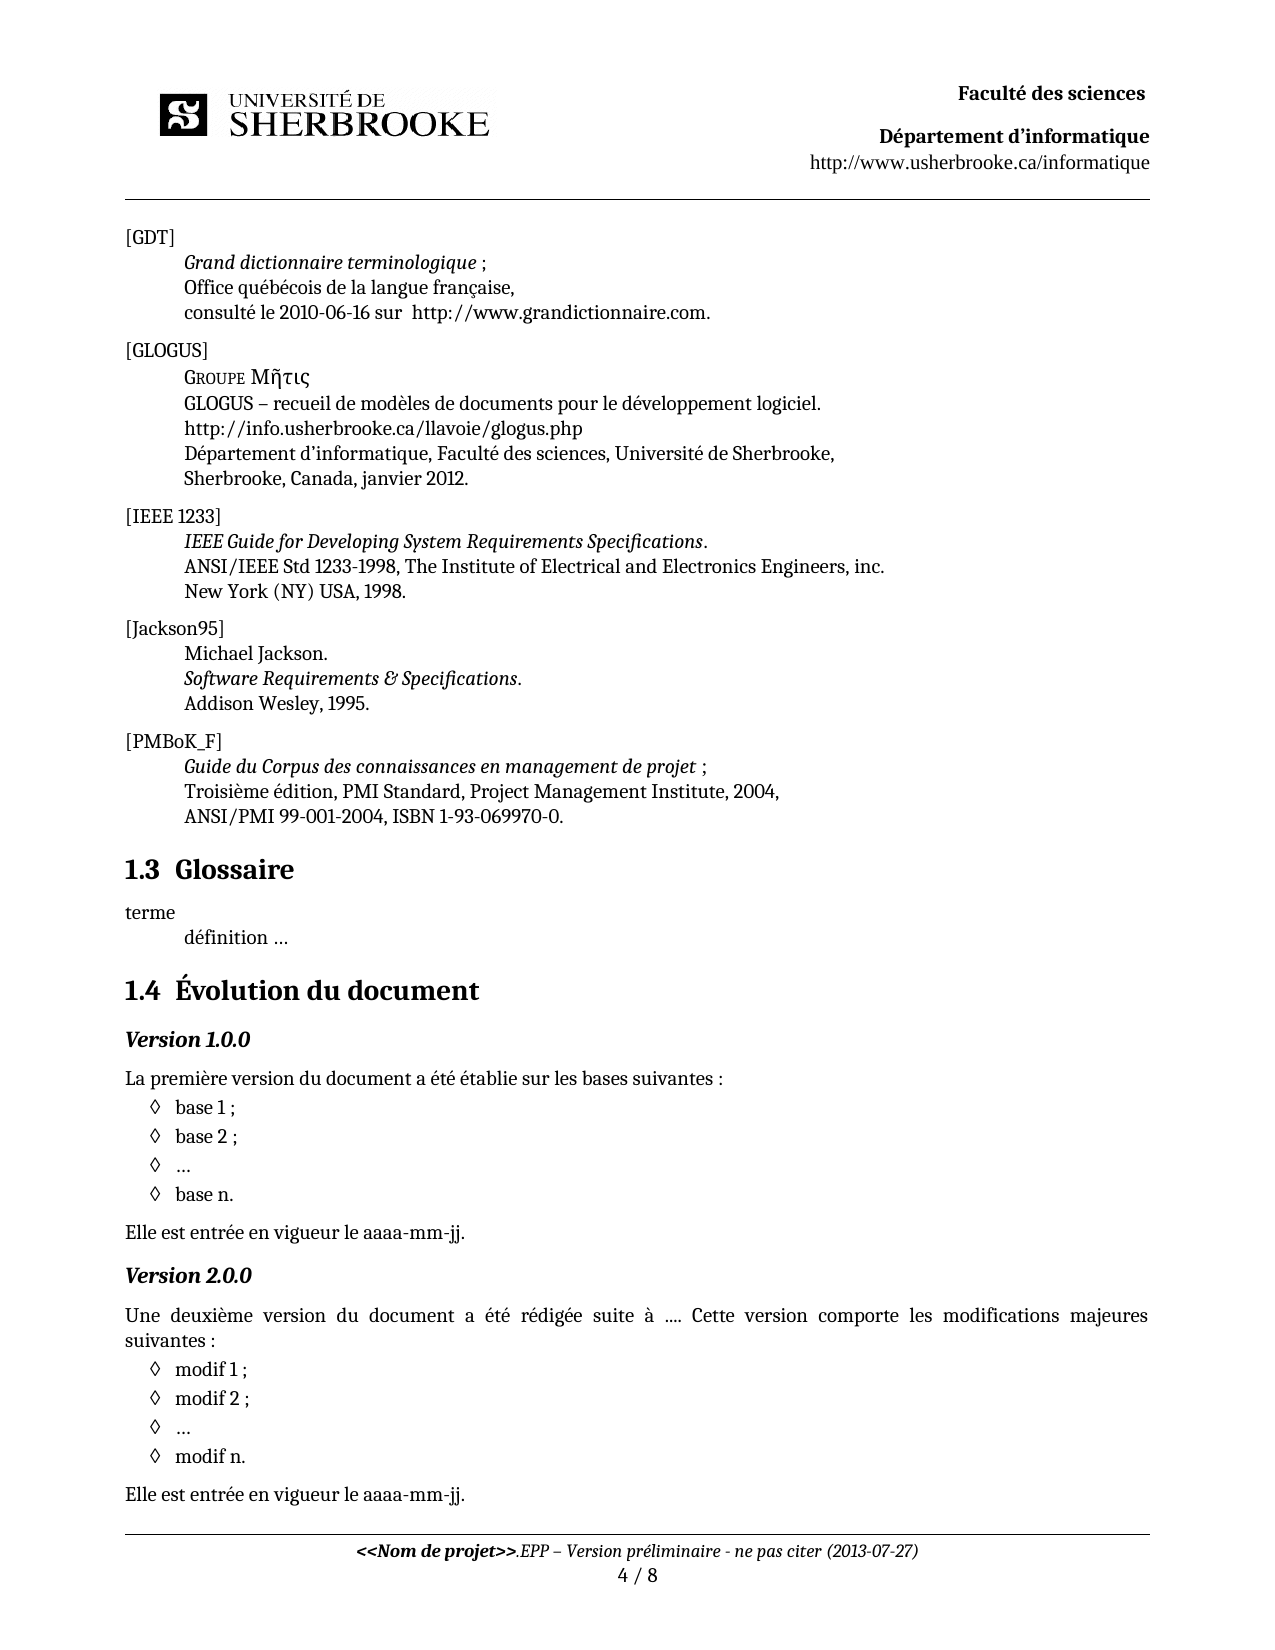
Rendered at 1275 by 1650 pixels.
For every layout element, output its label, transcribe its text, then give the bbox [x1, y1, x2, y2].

list … [150, 1415, 1150, 1440]
text Elle est entrée en vigueur le aaaa-mm-jj. [125, 1219, 1150, 1244]
text terme définition … [125, 899, 1150, 949]
list modif 2 ; [150, 1386, 1150, 1411]
text [PMBoK_F] Guide du Corpus des connaissances en management de projet ; Troisième édition, PMI Standard, Project Management Institute, 2004, ANSI/PMI 99-001-2004, ISBN 1-93-069970-0. [125, 728, 1150, 828]
list base 2 ; [150, 1124, 1150, 1149]
text Une deuxième version du document a été rédigée suite à .... Cette version comporte les modifications majeures suivantes : [125, 1302, 1150, 1352]
list base 1 ; [150, 1094, 1150, 1119]
list modif 1 ; [150, 1356, 1150, 1381]
list … [150, 1153, 1150, 1178]
text [IEEE 1233] IEEE Guide for Developing System Requirements Specifications. ANSI/IEEE Std 1233-1998, The Institute of Electrical and Electronics Engineers, inc. New York (NY) USA, 1998. [125, 503, 1150, 603]
subtitle Glossaire [125, 853, 1150, 887]
text [GDT] Grand dictionnaire terminologique ; Office québécois de la langue française, consulté le 2010-06-16 sur http://www.grandictionnaire.com. [125, 225, 1150, 325]
list base n. [150, 1182, 1150, 1207]
picture [125, 62, 531, 166]
text [Jackson95] Michael Jackson. Software Requirements & Specifications. Addison Wesley, 1995. [125, 616, 1150, 716]
subtitle Évolution du document [125, 974, 1150, 1008]
text La première version du document a été établie sur les bases suivantes : [125, 1065, 1150, 1090]
text [GLOGUS] Groupe Μῆτις GLOGUS – recueil de modèles de documents pour le développement logiciel. http://info.usherbrooke.ca/llavoie/glogus.php Département d’informatique, Faculté des sciences, Université de Sherbrooke, Sherbrooke, Canada, janvier 2012. [125, 337, 1150, 491]
list modif n. [150, 1444, 1150, 1469]
text Version 2.0.0 [125, 1263, 1150, 1290]
text Version 1.0.0 [125, 1027, 1150, 1053]
text Elle est entrée en vigueur le aaaa-mm-jj. [125, 1481, 1150, 1506]
